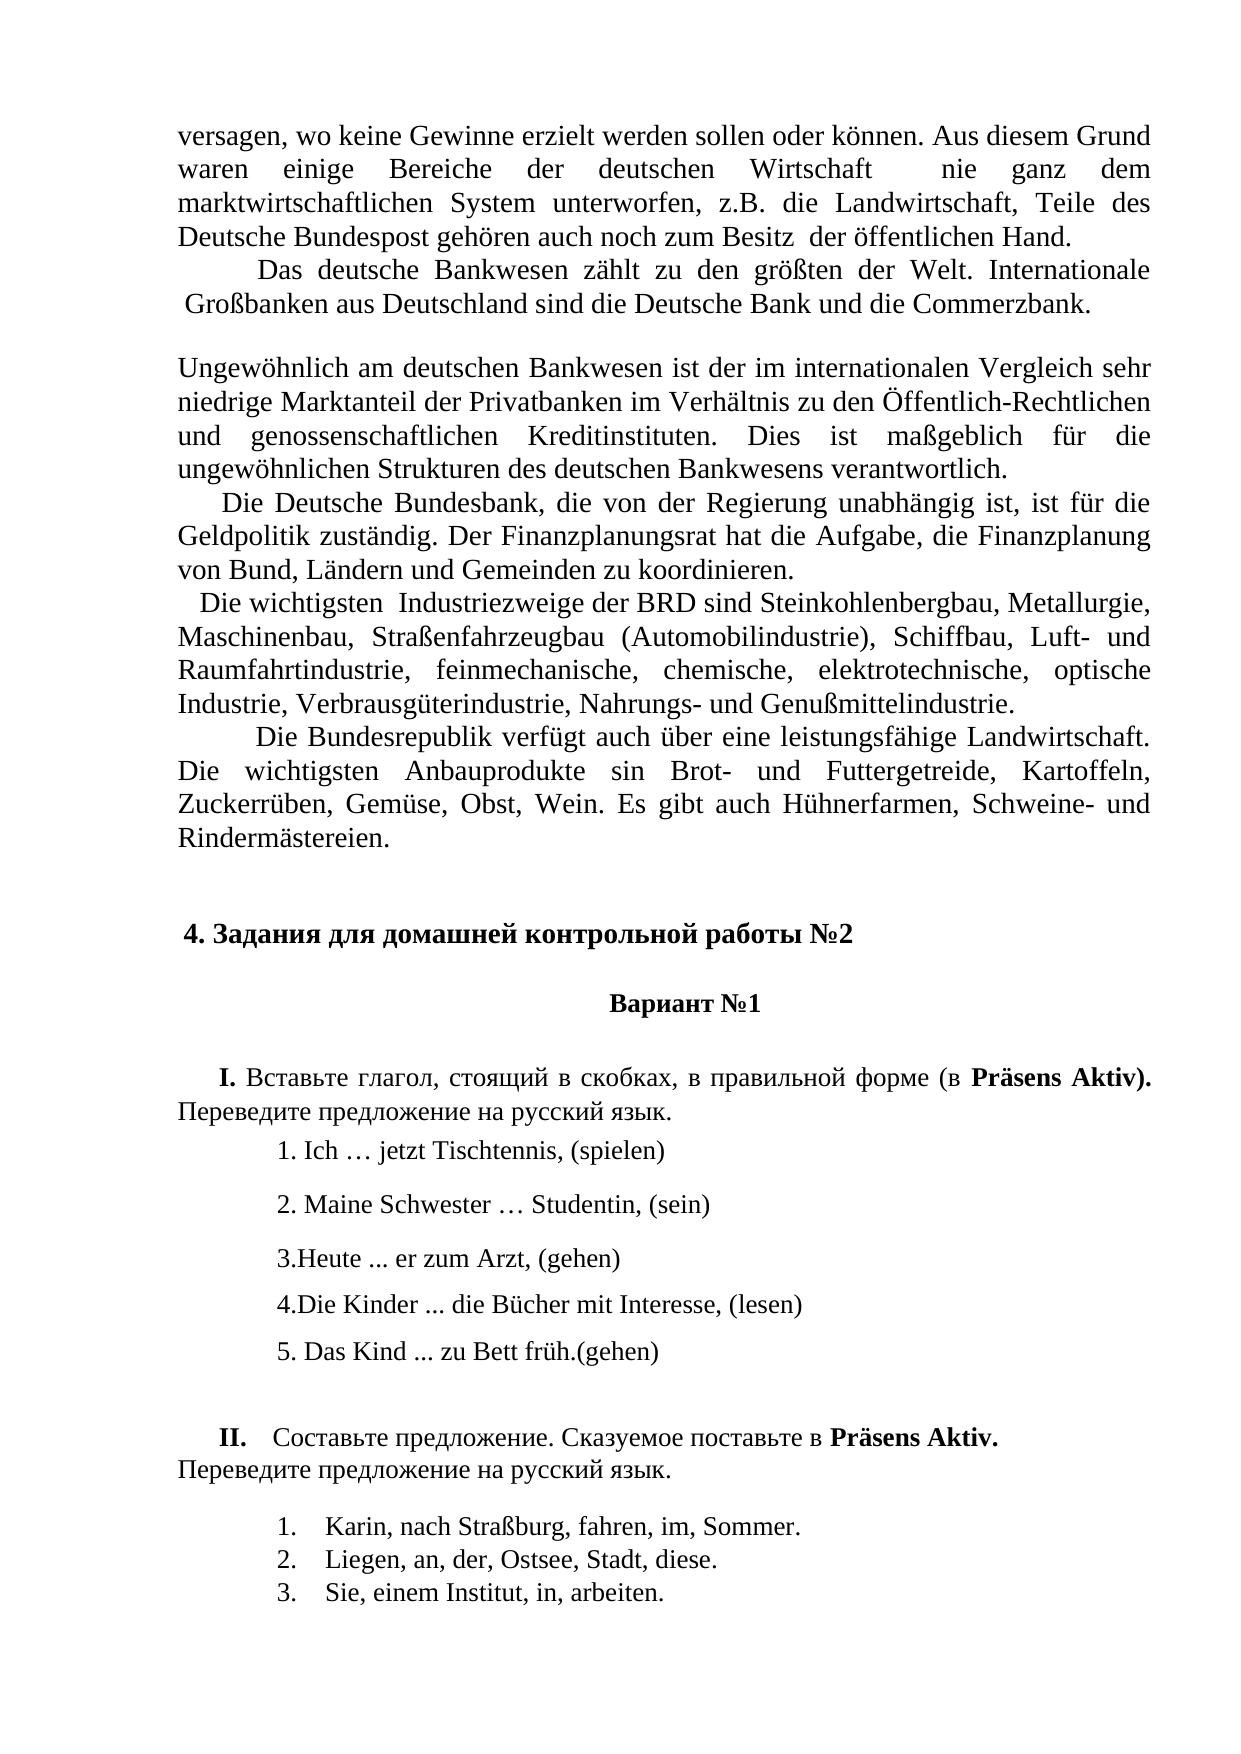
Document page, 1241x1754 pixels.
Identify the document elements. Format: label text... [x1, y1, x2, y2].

list Sie, einem Institut, in, arbeiten. [235, 1575, 1152, 1608]
text Вариант №1 [177, 972, 1152, 1023]
text 4.Die Kinder ... die Bücher mit Interesse, (lesen) [235, 1288, 1152, 1319]
text Ungewöhnlich am deutschen Bankwesen ist der im internationalen Vergleich sehr niedrige Marktanteil der Privatbanken im Verhältnis zu den Öffentlich-Rechtlichen und genossenschaftlichen Kreditinstituten. Dies ist maßgeblich für die ungewöhnlichen Strukturen des deutschen Bankwesens verantwortlich. [177, 351, 1152, 485]
text Die wichtigsten Industriezweige der BRD sind Steinkohlenbergbau, Metallurgie, Maschinenbau, Straßenfahrzeugbau (Automobilindustrie), Schiffbau, Luft- und Raumfahrtindustrie, feinmechanische, chemische, elektrotechnische, optische Industrie, Verbrausgüterindustrie, Nahrungs- und Genußmittelindustrie. [177, 585, 1152, 719]
text I. Вставьте глагол, стоящий в скобках, в правильной форме (в Präsens Aktiv). Переведите предложение на русский язык. [177, 1059, 1152, 1127]
text 4. Задания для домашней контрольной работы №2 [183, 916, 1152, 950]
text 2. Maine Schwester … Studentin, (sein) [235, 1188, 1152, 1219]
text Das deutsche Bankwesen zählt zu den größten der Welt. Internationale Großbanken aus Deutschland sind die Deutsche Bank und die Commerzbank. [183, 252, 1152, 320]
text 3.Heute ... er zum Arzt, (gehen) [235, 1242, 1152, 1273]
list Liegen, an, der, Ostsee, Stadt, diese. [235, 1542, 1152, 1575]
text 5. Das Kind ... zu Bett früh.(gehen) [235, 1335, 1152, 1366]
text Die Deutsche Bundesbank, die von der Regierung unabhängig ist, ist für die Geldpolitik zuständig. Der Finanzplanungsrat hat die Aufgabe, die Finanzplanung von Bund, Ländern und Gemeinden zu koordinieren. [177, 485, 1152, 585]
text Die Bundesrepublik verfügt auch über eine leistungsfähige Landwirtschaft. Die wichtigsten Anbauprodukte sin Brot- und Futtergetreide, Kartoffeln, Zuckerrüben, Gemüse, Obst, Wein. Es gibt auch Hühnerfarmen, Schweine- und Rindermästereien. [177, 719, 1152, 854]
text II. Составьте предложение. Сказуемое поставьте в Präsens Aktiv. Переведите предложение на русский язык. [177, 1421, 1152, 1485]
list Karin, nach Straßburg, fahren, im, Sommer. [235, 1509, 1152, 1542]
text 1. Ich … jetzt Tischtennis, (spielen) [235, 1134, 1152, 1166]
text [177, 118, 1152, 252]
